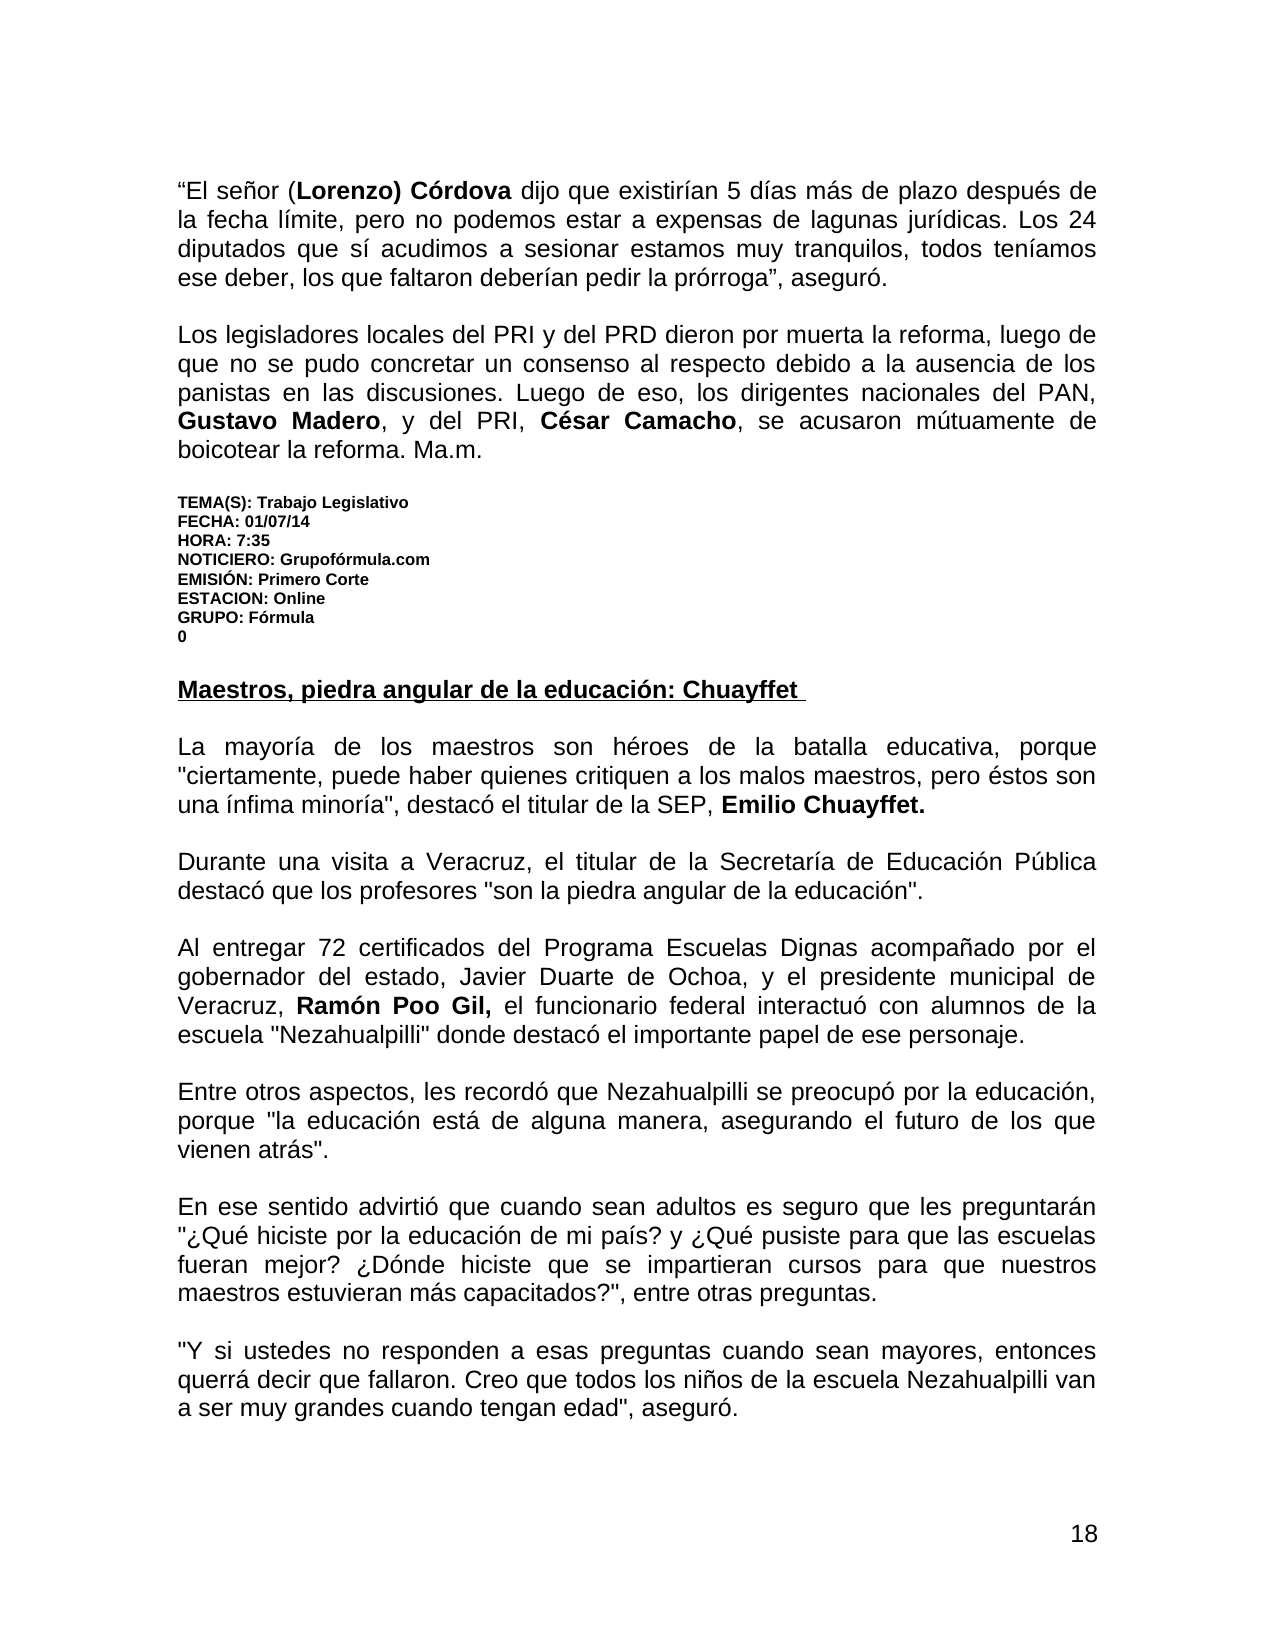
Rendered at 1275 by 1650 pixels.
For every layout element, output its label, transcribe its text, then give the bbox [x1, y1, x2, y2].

text Durante una visita a Veracruz, el titular de la Secretaría de Educación Pública destacó que los profesores "son la piedra angular de la educación". [177, 847, 1098, 905]
text NOTICIERO: Grupofórmula.com [177, 550, 1098, 569]
text GRUPO: Fórmula [177, 608, 1098, 627]
text Los legisladores locales del PRI y del PRD dieron por muerta la reforma, luego de que no se pudo concretar un consenso al respecto debido a la ausencia de los panistas en las discusiones. Luego de eso, los dirigentes nacionales del PAN, Gustavo Madero, y del PRI, César Camacho, se acusaron mútuamente de boicotear la reforma. Ma.m. [177, 320, 1098, 464]
text Entre otros aspectos, les recordó que Nezahualpilli se preocupó por la educación, porque "la educación está de alguna manera, asegurando el futuro de los que vienen atrás". [177, 1077, 1098, 1163]
text Al entregar 72 certificados del Programa Escuelas Dignas acompañado por el gobernador del estado, Javier Duarte de Ochoa, y el presidente municipal de Veracruz, Ramón Poo Gil, el funcionario federal interactuó con alumnos de la escuela "Nezahualpilli" donde destacó el importante papel de ese personaje. [177, 933, 1098, 1048]
text TEMA(S): Trabajo Legislativo [177, 493, 1098, 512]
text “El señor (Lorenzo) Córdova dijo que existirían 5 días más de plazo después de la fecha límite, pero no podemos estar a expensas de lagunas jurídicas. Los 24 diputados que sí acudimos a sesionar estamos muy tranquilos, todos teníamos ese deber, los que faltaron deberían pedir la prórroga”, aseguró. [177, 176, 1098, 291]
text FECHA: 01/07/14 [177, 512, 1098, 531]
text 0 [177, 627, 1098, 646]
text La mayoría de los maestros son héroes de la batalla educativa, porque "ciertamente, puede haber quienes critiquen a los malos maestros, pero éstos son una ínfima minoría", destacó el titular de la SEP, Emilio Chuayffet. [177, 732, 1098, 818]
text "Y si ustedes no responden a esas preguntas cuando sean mayores, entonces querrá decir que fallaron. Creo que todos los niños de la escuela Nezahualpilli van a ser muy grandes cuando tengan edad", aseguró. [177, 1336, 1098, 1422]
text HORA: 7:35 [177, 531, 1098, 550]
text En ese sentido advirtió que cuando sean adultos es seguro que les preguntarán "¿Qué hiciste por la educación de mi país? y ¿Qué pusiste para que las escuelas fueran mejor? ¿Dónde hiciste que se impartieran cursos para que nuestros maestros estuvieran más capacitados?", entre otras preguntas. [177, 1192, 1098, 1307]
text Maestros, piedra angular de la educación: Chuayffet [177, 675, 1098, 703]
text ESTACION: Online [177, 588, 1098, 608]
text EMISIÓN: Primero Corte [177, 569, 1098, 588]
